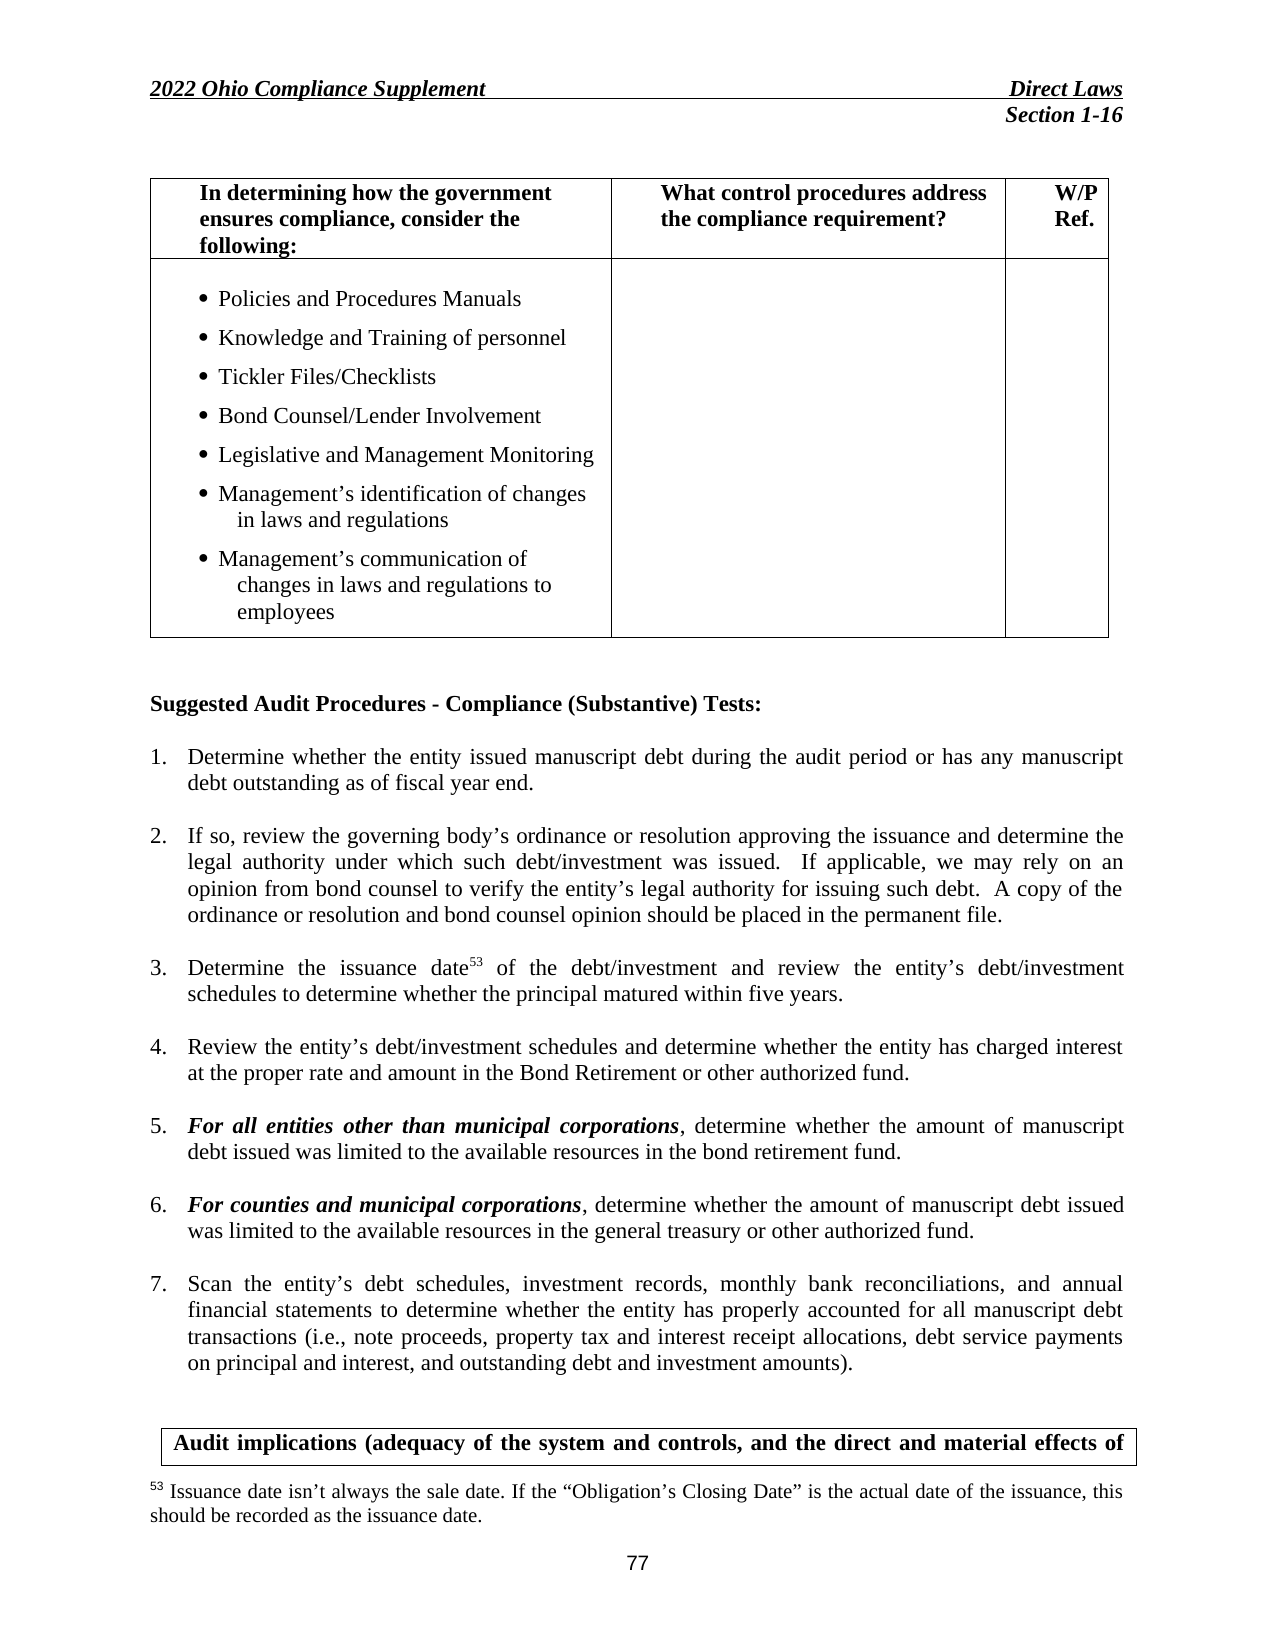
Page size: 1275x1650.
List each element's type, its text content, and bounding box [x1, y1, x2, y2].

list Determine the issuance date of the debt/investment and review the entity’s debt/investment schedules to determine whether the principal matured within five years. [150, 954, 1125, 1007]
table_cell [1006, 259, 1108, 637]
table_header What control procedures address the compliance requirement? [612, 179, 1005, 258]
list If so, review the governing body’s ordinance or resolution approving the issuance and determine the legal authority under which such debt/investment was issued. If applicable, we may rely on an opinion from bond counsel to verify the entity’s legal authority for issuing such debt. A copy of the ordinance or resolution and bond counsel opinion should be placed in the permanent file. [150, 822, 1125, 927]
list For counties and municipal corporations, determine whether the amount of manuscript debt issued was limited to the available resources in the general treasury or other authorized fund. [150, 1191, 1125, 1244]
table_header W/P Ref. [1006, 179, 1108, 258]
list For all entities other than municipal corporations, determine whether the amount of manuscript debt issued was limited to the available resources in the bond retirement fund. [150, 1112, 1125, 1165]
list Scan the entity’s debt schedules, investment records, monthly bank reconciliations, and annual financial statements to determine whether the entity has properly accounted for all manuscript debt transactions (i.e., note proceeds, property tax and interest receipt allocations, debt service payments on principal and interest, and outstanding debt and investment amounts). [150, 1270, 1125, 1376]
list Determine whether the entity issued manuscript debt during the audit period or has any manuscript debt outstanding as of fiscal year end. [150, 743, 1125, 796]
list Review the entity’s debt/investment schedules and determine whether the entity has charged interest at the proper rate and amount in the Bond Retirement or other authorized fund. [150, 1033, 1125, 1086]
table_cell [612, 259, 1005, 637]
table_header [162, 1429, 1136, 1465]
table_header In determining how the government ensures compliance, consider the following: [151, 179, 611, 258]
table_cell Policies and Procedures Manuals Knowledge and Training of personnel Tickler Files/Checklists Bond Counsel/Lender Involvement Legislative and Management Monitoring Management’s identification of changes in laws and regulations Management’s communication of changes in laws and regulations to employees [151, 259, 611, 637]
text Suggested Audit Procedures - Compliance (Substantive) Tests: [150, 690, 1125, 717]
